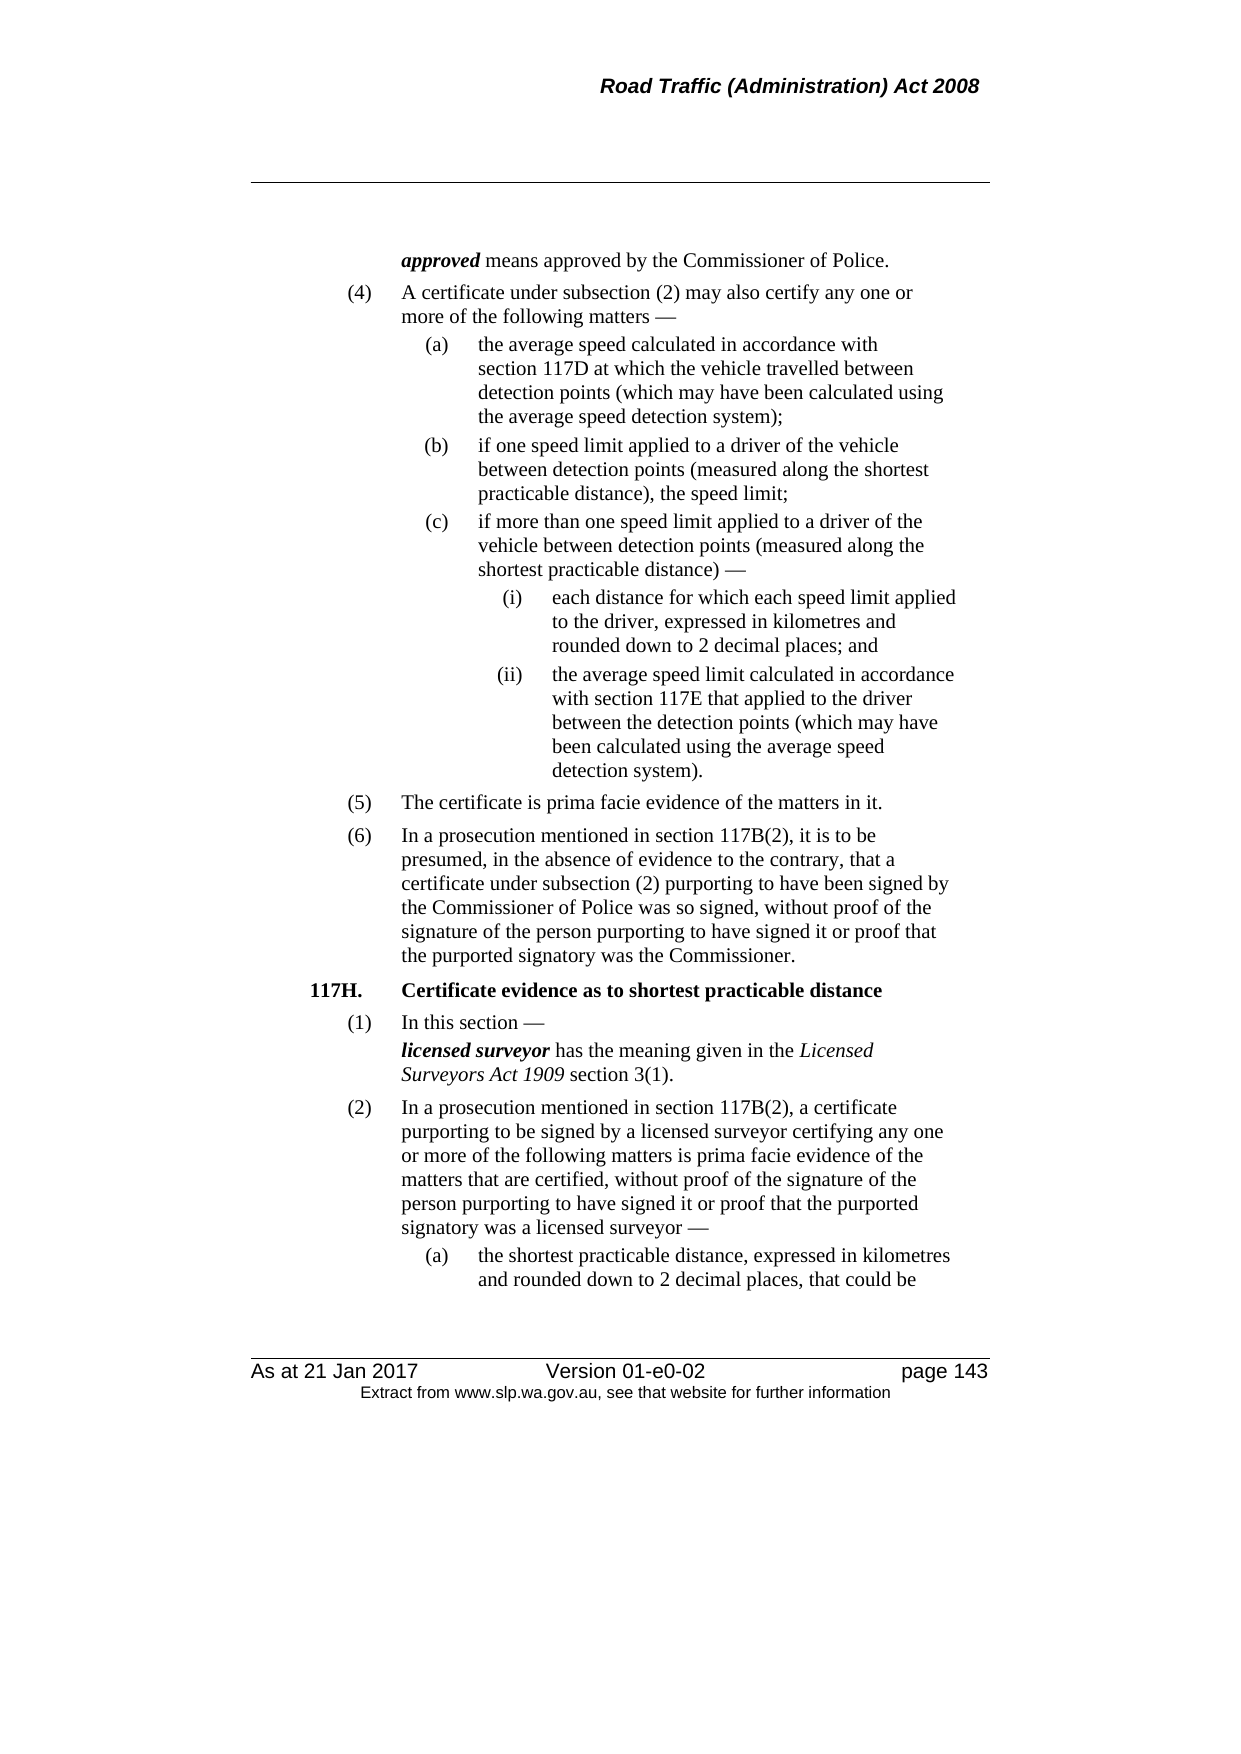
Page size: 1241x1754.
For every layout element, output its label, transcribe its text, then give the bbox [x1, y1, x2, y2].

text (6) In a prosecution mentioned in section 117B(2), it is to be presumed, in the absence of evidence to the contrary, that a certificate under subsection (2) purporting to have been signed by the Commissioner of Police was so signed, without proof of the signature of the person purporting to have signed it or proof that the purported signatory was the Commissioner. [312, 823, 960, 967]
text (5) The certificate is prima facie evidence of the matters in it. [312, 790, 960, 814]
text licensed surveyor has the meaning given in the Licensed Surveyors Act 1909 section 3(1). [309, 1038, 960, 1086]
text (2) In a prosecution mentioned in section 117B(2), a certificate purporting to be signed by a licensed surveyor certifying any one or more of the following matters is prima facie evidence of the matters that are certified, without proof of the signature of the person purporting to have signed it or proof that the purported signatory was a licensed surveyor — [312, 1094, 960, 1239]
text (a) the average speed calculated in accordance with section 117D at which the vehicle travelled between detection points (which may have been calculated using the average speed detection system); [389, 332, 960, 428]
text (b) if one speed limit applied to a driver of the vehicle between detection points (measured along the shortest practicable distance), the speed limit; [389, 433, 960, 505]
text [389, 1243, 960, 1291]
subtitle 117H. Certificate evidence as to shortest practicable distance [309, 977, 960, 1002]
text (i) each distance for which each speed limit applied to the driver, expressed in kilometres and rounded down to 2 decimal places; and [463, 585, 960, 657]
text (ii) the average speed limit calculated in accordance with section 117E that applied to the driver between the detection points (which may have been calculated using the average speed detection system). [463, 662, 960, 782]
text approved means approved by the Commissioner of Police. [309, 247, 960, 272]
text (4) A certificate under subsection (2) may also certify any one or more of the following matters — [312, 280, 960, 328]
text (c) if more than one speed limit applied to a driver of the vehicle between detection points (measured along the shortest practicable distance) — [389, 509, 960, 581]
text (1) In this section — [312, 1010, 960, 1034]
